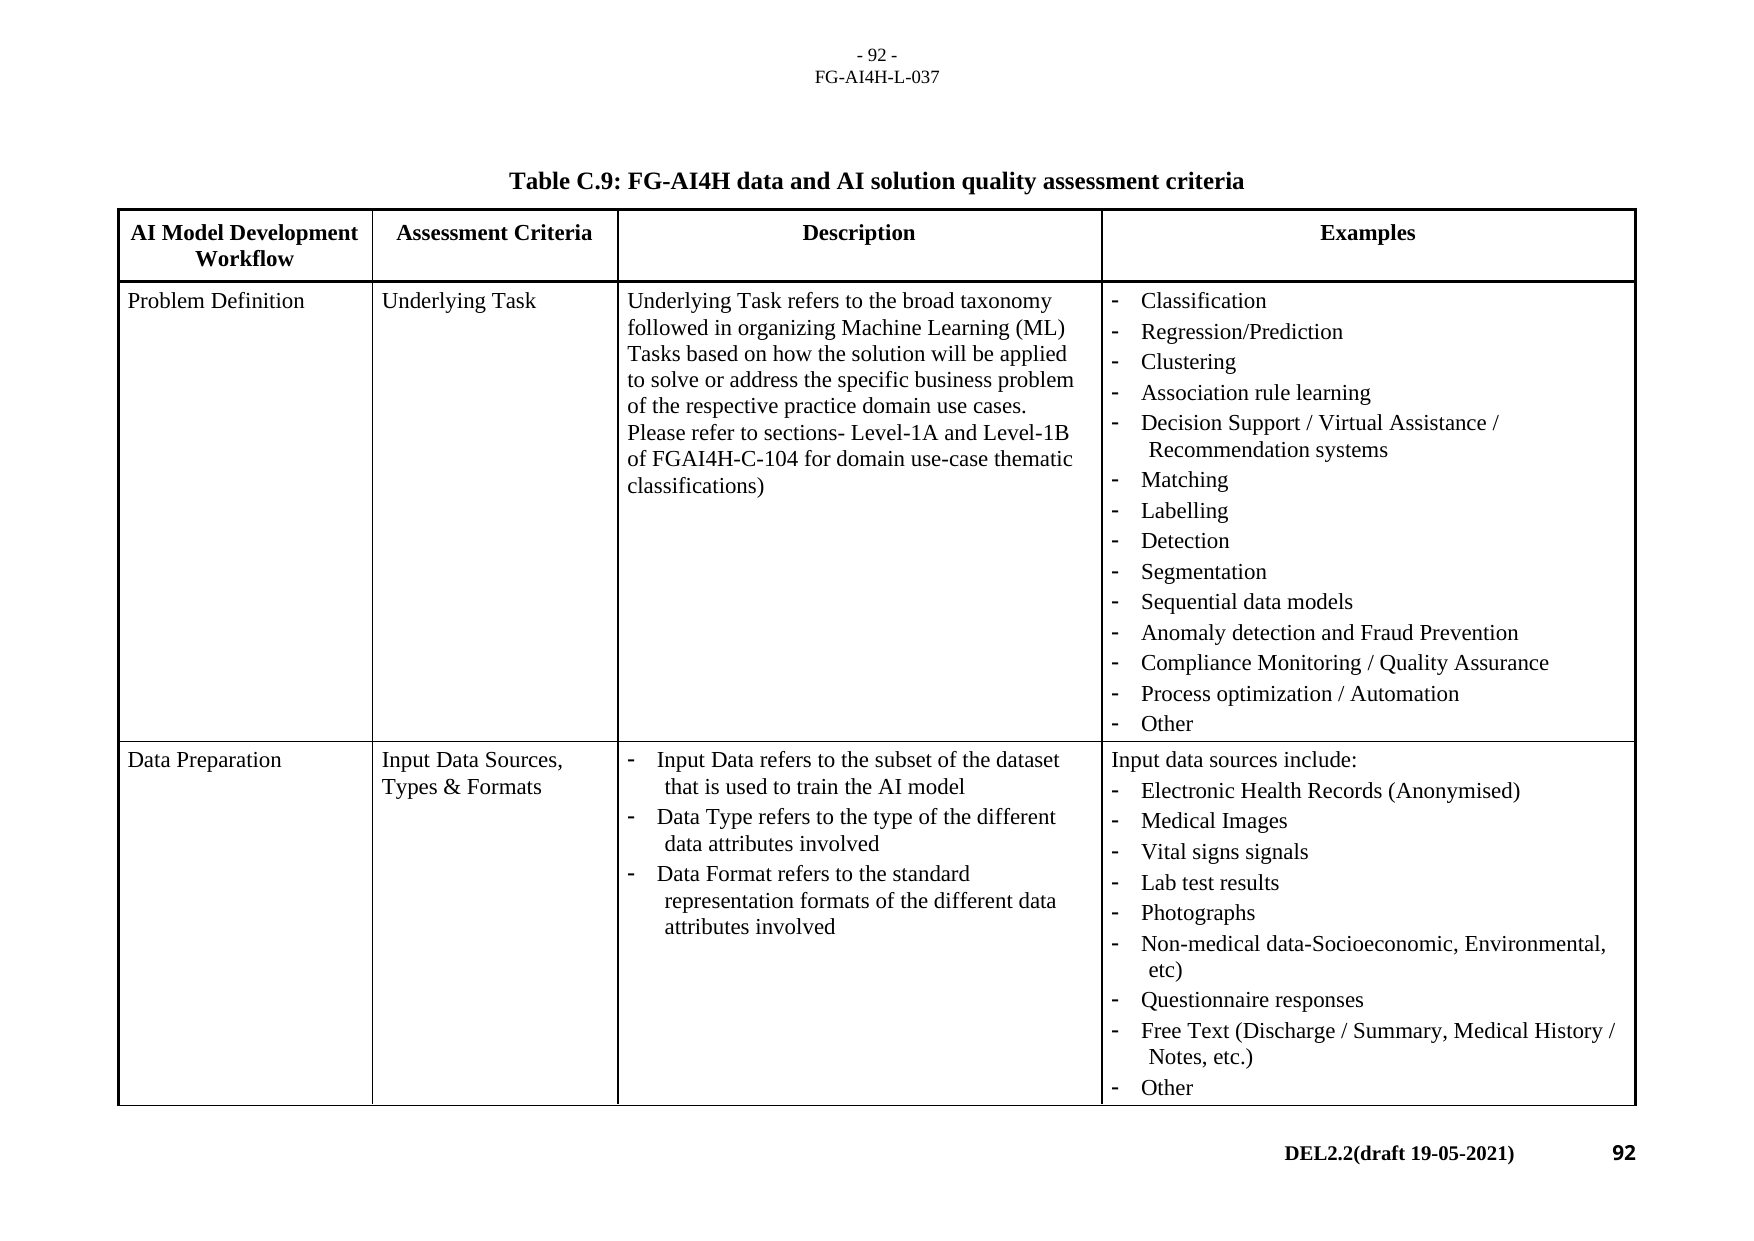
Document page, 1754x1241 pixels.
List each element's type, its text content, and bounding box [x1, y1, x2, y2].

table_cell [619, 742, 1101, 1104]
table_cell Classification Regression/Prediction Clustering Association rule learning Decision Support / Virtual Assistance / Recommendation systems Matching Labelling Detection Segmentation Sequential data models Anomaly detection and Fraud Prevention Compliance Monitoring / Quality Assurance Process optimization / Automation Other [1103, 283, 1634, 741]
table_header Examples [1103, 211, 1634, 280]
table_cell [1103, 742, 1634, 1104]
table_cell Problem Definition [120, 283, 372, 741]
table_header AI Model Development Workflow [120, 211, 372, 280]
table_header Assessment Criteria [373, 211, 617, 280]
table_cell Underlying Task [373, 283, 617, 741]
title Table C.9: FG-AI4H data and AI solution quality assessment criteria [118, 166, 1636, 195]
table_cell Underlying Task refers to the broad taxonomy followed in organizing Machine Learning (ML) Tasks based on how the solution will be applied to solve or address the specific business problem of the respective practice domain use cases. Please refer to sections- Level-1A and Level-1B of FGAI4H-C-104 for domain use-case thematic classifications) [619, 283, 1101, 741]
table_cell Input Data Sources, Types & Formats [373, 742, 617, 1104]
table_header Description [619, 211, 1101, 280]
table_cell Data Preparation [120, 742, 372, 1104]
